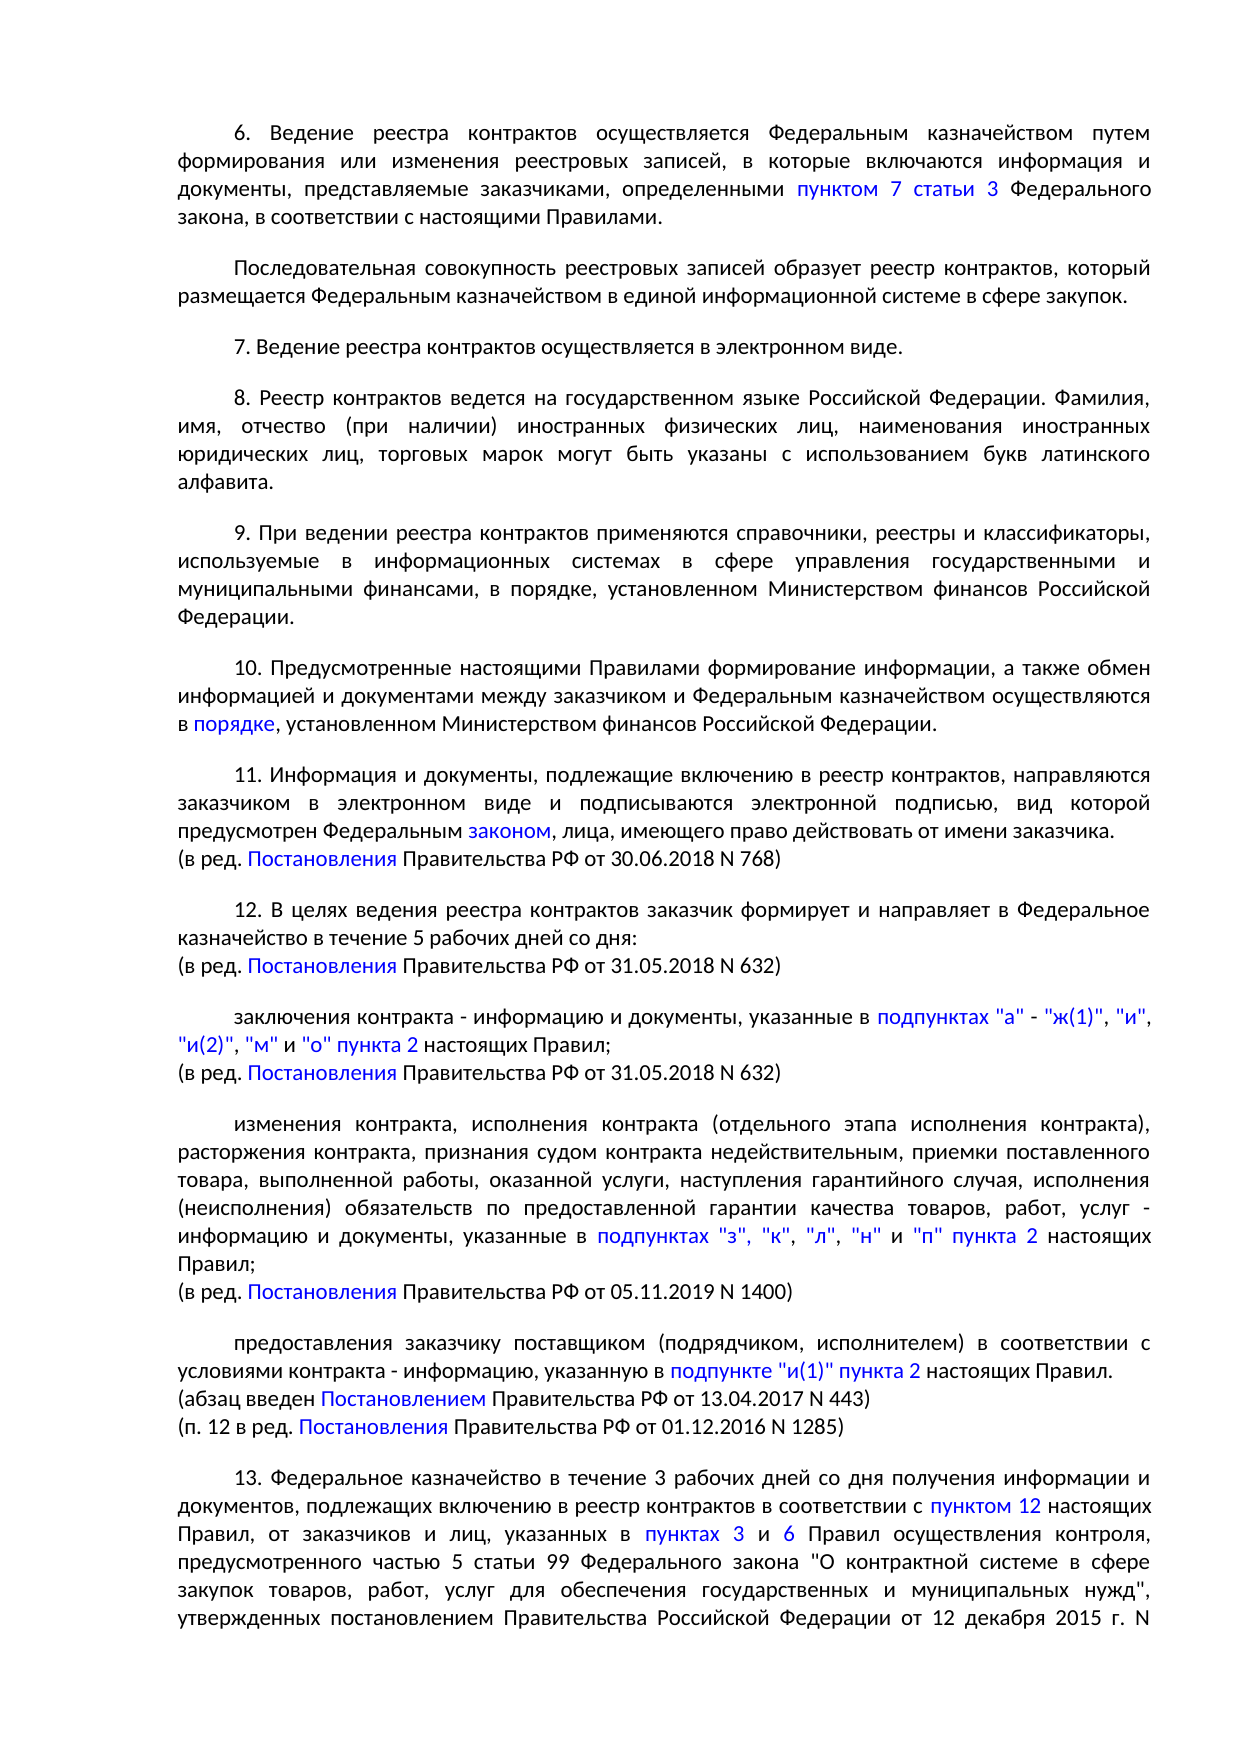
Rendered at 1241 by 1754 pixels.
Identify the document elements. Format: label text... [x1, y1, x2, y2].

text (в ред. Постановления Правительства РФ от 30.06.2018 N 768) [177, 844, 1152, 872]
text 10. Предусмотренные настоящими Правилами формирование информации, а также обмен информацией и документами между заказчиком и Федеральным казначейством осуществляются в порядке, установленном Министерством финансов Российской Федерации. [177, 653, 1152, 737]
text 11. Информация и документы, подлежащие включению в реестр контрактов, направляются заказчиком в электронном виде и подписываются электронной подписью, вид которой предусмотрен Федеральным законом, лица, имеющего право действовать от имени заказчика. [177, 760, 1152, 844]
text (в ред. Постановления Правительства РФ от 05.11.2019 N 1400) [177, 1277, 1152, 1305]
text 8. Реестр контрактов ведется на государственном языке Российской Федерации. Фамилия, имя, отчество (при наличии) иностранных физических лиц, наименования иностранных юридических лиц, торговых марок могут быть указаны с использованием букв латинского алфавита. [177, 383, 1152, 495]
text 9. При ведении реестра контрактов применяются справочники, реестры и классификаторы, используемые в информационных системах в сфере управления государственными и муниципальными финансами, в порядке, установленном Министерством финансов Российской Федерации. [177, 518, 1152, 630]
text (абзац введен Постановлением Правительства РФ от 13.04.2017 N 443) [177, 1384, 1152, 1412]
text изменения контракта, исполнения контракта (отдельного этапа исполнения контракта), расторжения контракта, признания судом контракта недействительным, приемки поставленного товара, выполненной работы, оказанной услуги, наступления гарантийного случая, исполнения (неисполнения) обязательств по предоставленной гарантии качества товаров, работ, услуг - информацию и документы, указанные в подпунктах "з", "к", "л", "н" и "п" пункта 2 настоящих Правил; [177, 1109, 1152, 1277]
text 7. Ведение реестра контрактов осуществляется в электронном виде. [177, 332, 1152, 360]
text (п. 12 в ред. Постановления Правительства РФ от 01.12.2016 N 1285) [177, 1412, 1152, 1440]
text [177, 1463, 1152, 1631]
text заключения контракта - информацию и документы, указанные в подпунктах "а" - "ж(1)", "и", "и(2)", "м" и "о" пункта 2 настоящих Правил; [177, 1002, 1152, 1058]
text 6. Ведение реестра контрактов осуществляется Федеральным казначейством путем формирования или изменения реестровых записей, в которые включаются информация и документы, представляемые заказчиками, определенными пунктом 7 статьи 3 Федерального закона, в соответствии с настоящими Правилами. [177, 118, 1152, 230]
text Последовательная совокупность реестровых записей образует реестр контрактов, который размещается Федеральным казначейством в единой информационной системе в сфере закупок. [177, 253, 1152, 309]
text предоставления заказчику поставщиком (подрядчиком, исполнителем) в соответствии с условиями контракта - информацию, указанную в подпункте "и(1)" пункта 2 настоящих Правил. [177, 1328, 1152, 1384]
text (в ред. Постановления Правительства РФ от 31.05.2018 N 632) [177, 951, 1152, 979]
text (в ред. Постановления Правительства РФ от 31.05.2018 N 632) [177, 1058, 1152, 1086]
text 12. В целях ведения реестра контрактов заказчик формирует и направляет в Федеральное казначейство в течение 5 рабочих дней со дня: [177, 895, 1152, 951]
